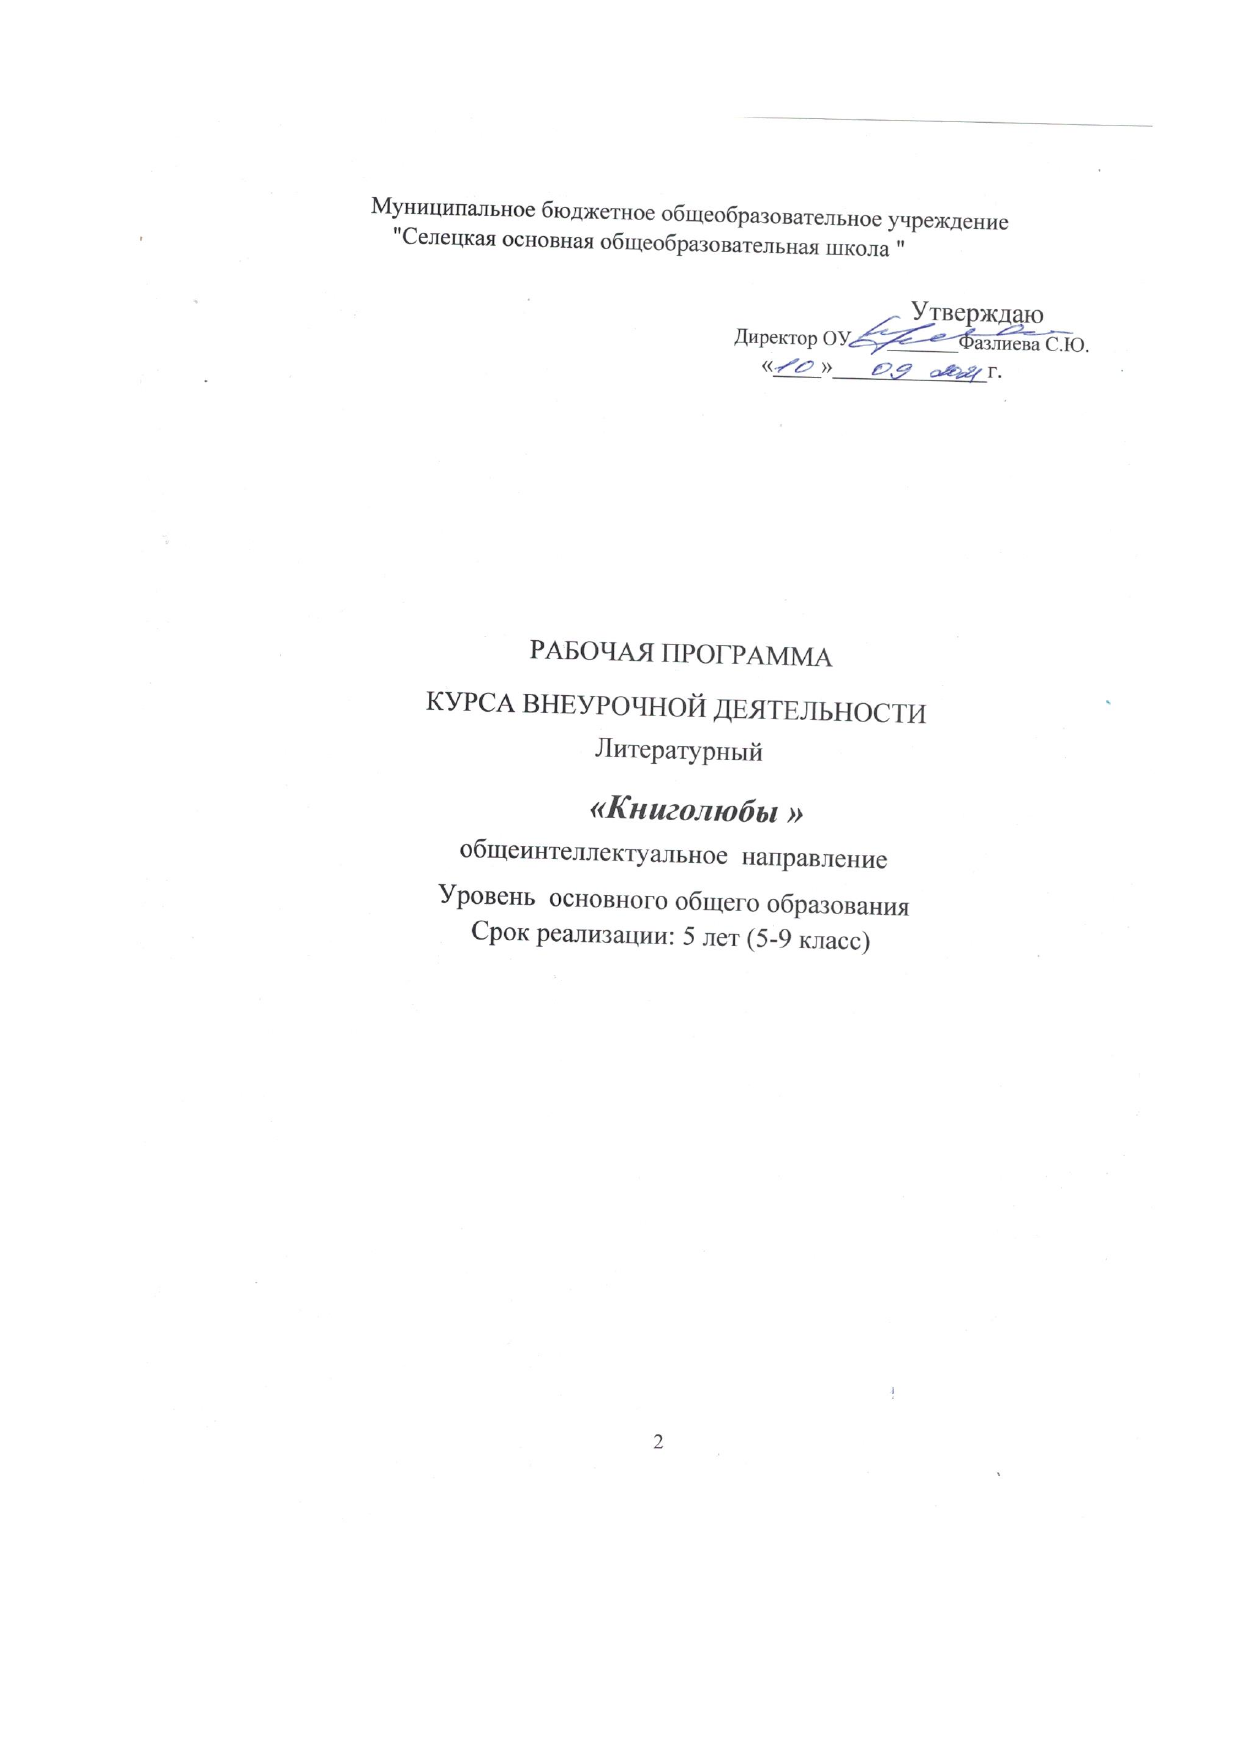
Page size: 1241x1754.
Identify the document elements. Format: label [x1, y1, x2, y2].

picture [127, 103, 1167, 1534]
